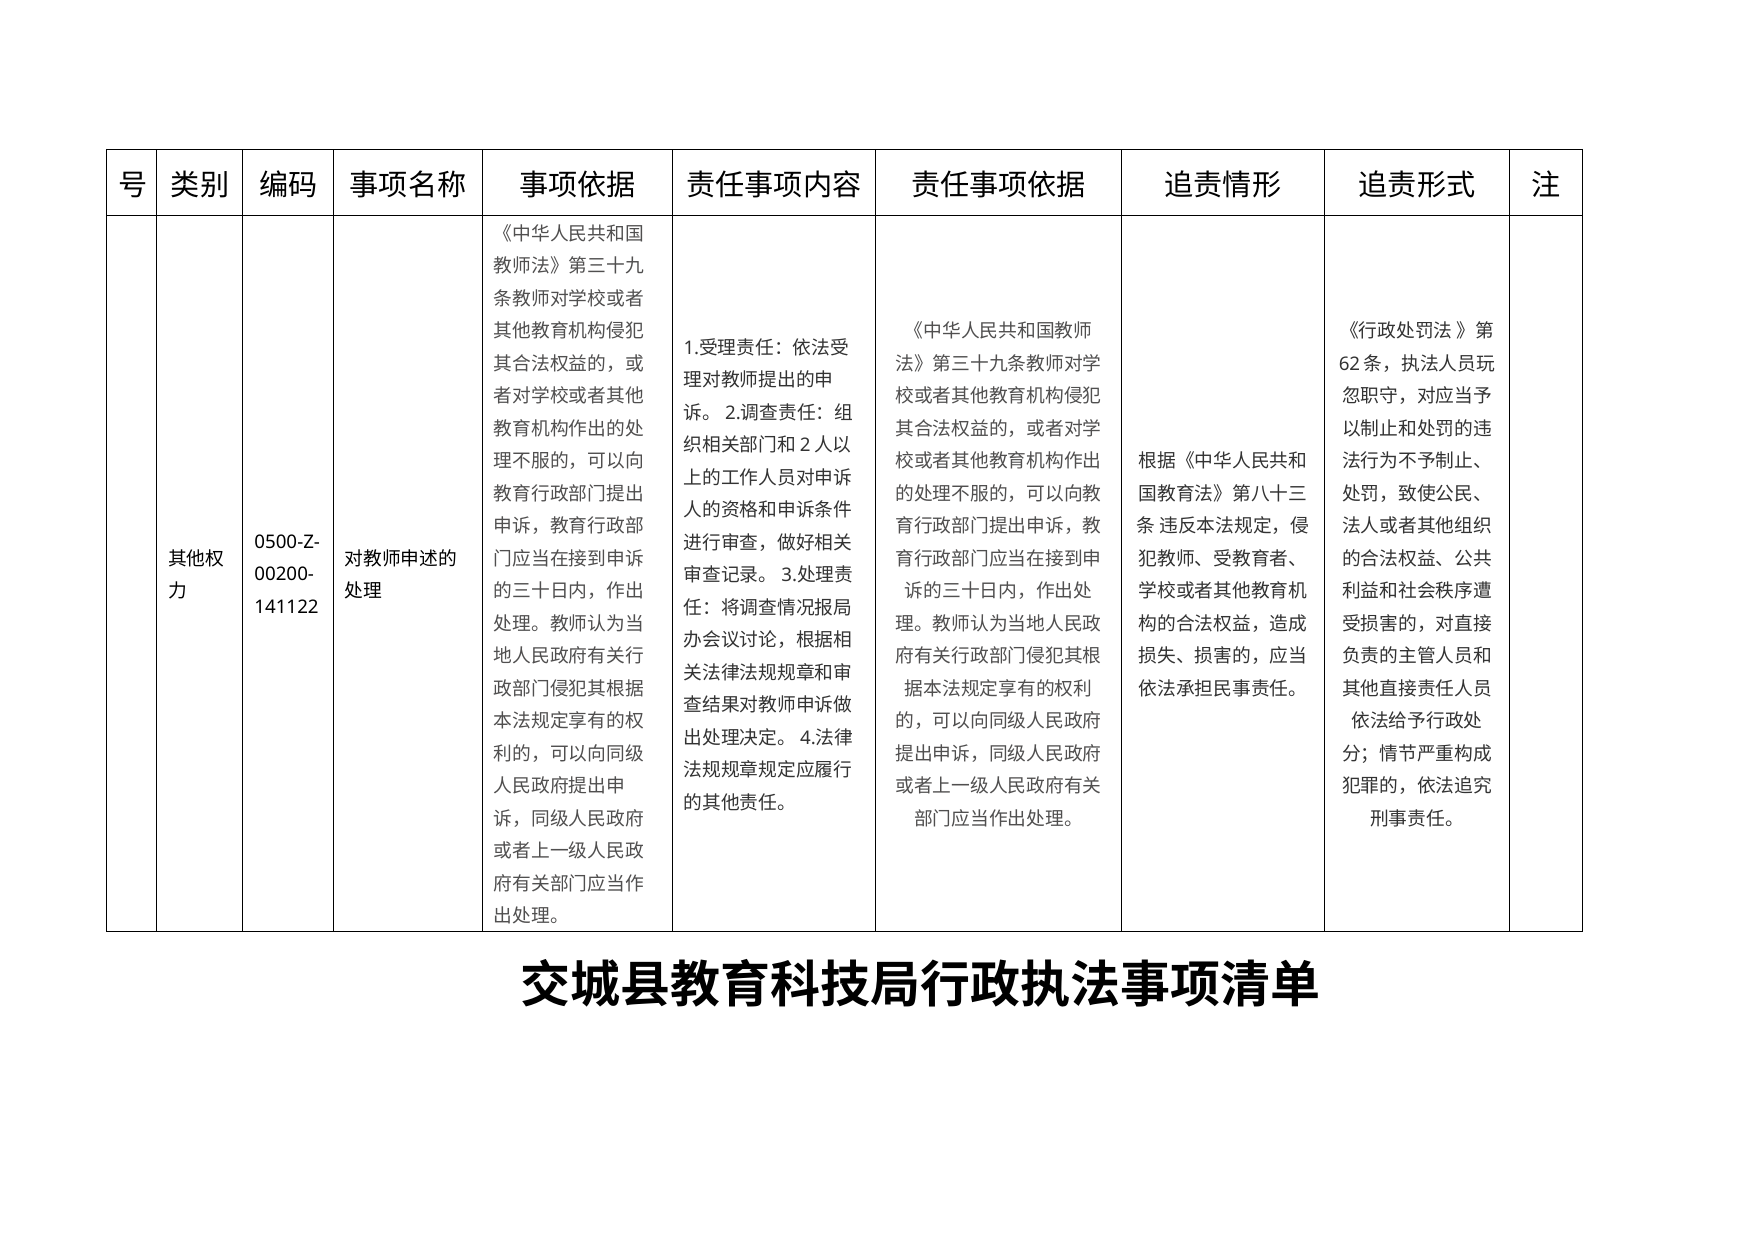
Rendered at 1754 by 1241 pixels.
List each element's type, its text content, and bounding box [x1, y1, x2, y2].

table_header 事项类别 [157, 150, 242, 215]
table_cell 对教师申述的处理 [334, 216, 482, 931]
table_cell [1510, 216, 1582, 931]
table_header 事项编码 [243, 150, 333, 215]
table_cell 其他权力 [157, 216, 242, 931]
table_cell 追责形式 [1325, 150, 1509, 215]
table_cell 根据《中华人民共和国教育法》第八十三条 违反本法规定，侵犯教师、受教育者、学校或者其他教育机构的合法权益，造成损失、损害的，应当依法承担民事责任。 [1122, 216, 1324, 931]
table_cell 责任事项内容 [673, 150, 875, 215]
text 交城县教育科技局行政执法事项清单 [118, 932, 1636, 1029]
table_header 备注 [1510, 150, 1582, 215]
table_cell 事项依据 [483, 150, 672, 215]
table_cell 事项名称 [334, 150, 482, 215]
table_cell 《行政处罚法 》第62条，执法人员玩忽职守，对应当予以制止和处罚的违法行为不予制止、处罚，致使公民、法人或者其他组织的合法权益、公共利益和社会秩序遭受损害的，对直接负责的主管人员和其他直接责任人员依法给予行政处分；情节严重构成犯罪的，依法追究刑事责任。 [1325, 216, 1509, 931]
table_cell [107, 216, 156, 931]
table_cell 1.受理责任：依法受理对教师提出的申诉。 2.调查责任：组织相关部门和2人以上的工作人员对申诉人的资格和申诉条件进行审查，做好相关审查记录。 3.处理责任：将调查情况报局办会议讨论，根据相关法律法规规章和审查结果对教师申诉做出处理决定。 4.法律法规规章规定应履行的其他责任。 [673, 216, 875, 931]
table_cell 0500-Z-00200-141122 [243, 216, 333, 931]
table_cell 追责情形 [1122, 150, 1324, 215]
table_header 序号 [107, 150, 156, 215]
table_cell 《中华人民共和国教师法》第三十九条教师对学校或者其他教育机构侵犯其合法权益的，或者对学校或者其他教育机构作出的处理不服的，可以向教育行政部门提出申诉，教育行政部门应当在接到申诉的三十日内，作出处理。教师认为当地人民政府有关行政部门侵犯其根据本法规定享有的权利的，可以向同级人民政府提出申诉，同级人民政府或者上一级人民政府有关部门应当作出处理。 [483, 216, 672, 931]
table_cell 《中华人民共和国教师法》第三十九条教师对学校或者其他教育机构侵犯其合法权益的，或者对学校或者其他教育机构作出的处理不服的，可以向教育行政部门提出申诉，教育行政部门应当在接到申诉的三十日内，作出处理。教师认为当地人民政府有关行政部门侵犯其根据本法规定享有的权利的，可以向同级人民政府提出申诉，同级人民政府或者上一级人民政府有关部门应当作出处理。 [876, 216, 1121, 931]
table_cell 责任事项依据 [876, 150, 1121, 215]
